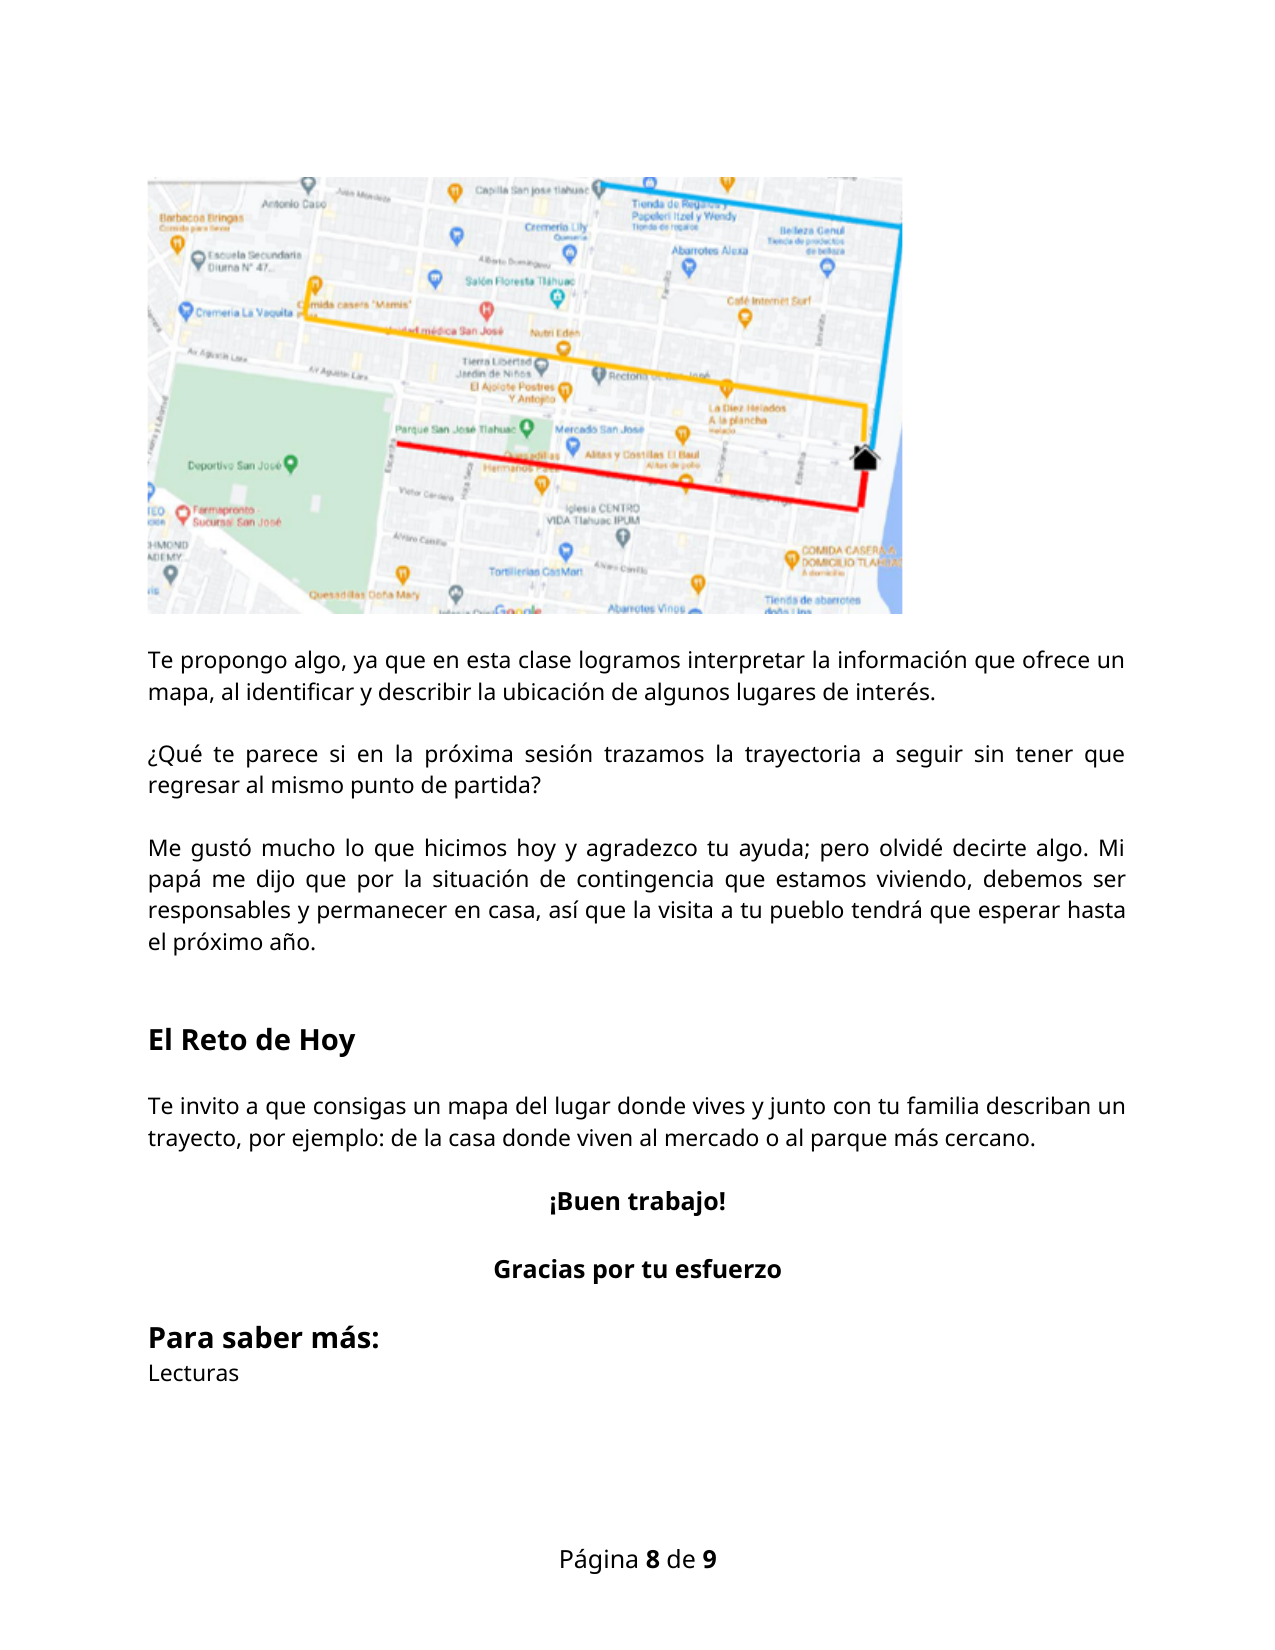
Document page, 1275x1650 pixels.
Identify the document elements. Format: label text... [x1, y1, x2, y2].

text Te propongo algo, ya que en esta clase logramos interpretar la información que ofrece un mapa, al identificar y describir la ubicación de algunos lugares de interés. [148, 644, 1127, 707]
text Lecturas [148, 1357, 1127, 1388]
text Te invito a que consigas un mapa del lugar donde vives y junto con tu familia describan un trayecto, por ejemplo: de la casa donde viven al mercado o al parque más cercano. [148, 1090, 1127, 1153]
text Gracias por tu esfuerzo [148, 1252, 1127, 1286]
text ¡Buen trabajo! [148, 1184, 1127, 1218]
text ¿Qué te parece si en la próxima sesión trazamos la trayectoria a seguir sin tener que regresar al mismo punto de partida? [148, 738, 1127, 801]
picture [147, 177, 903, 614]
text Para saber más: [148, 1317, 1127, 1357]
text El Reto de Hoy [148, 1019, 1127, 1059]
text Me gustó mucho lo que hicimos hoy y agradezco tu ayuda; pero olvidé decirte algo. Mi papá me dijo que por la situación de contingencia que estamos viviendo, debemos ser responsables y permanecer en casa, así que la visita a tu pueblo tendrá que esperar hasta el próximo año. [148, 832, 1127, 957]
